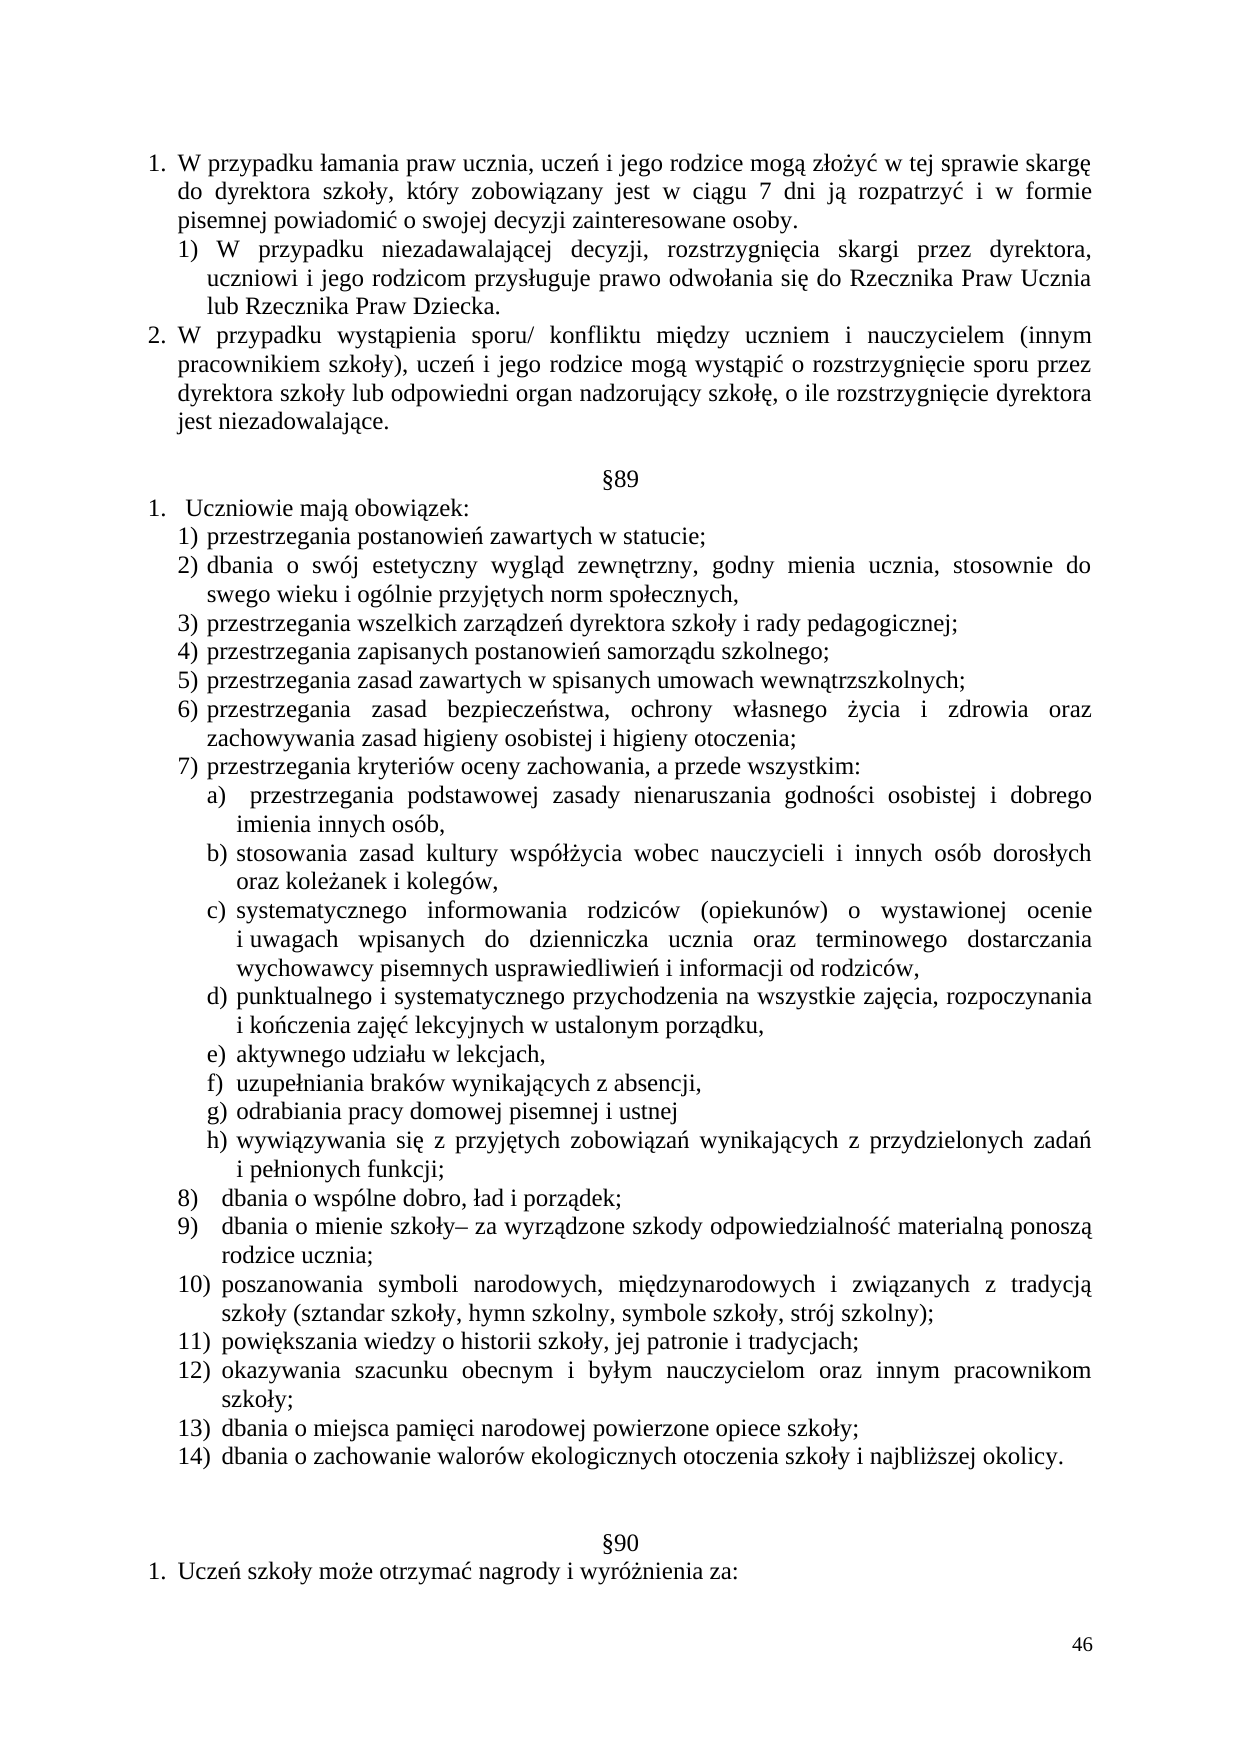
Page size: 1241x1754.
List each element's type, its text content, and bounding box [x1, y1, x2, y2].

list dbania o wspólne dobro, ład i porządek; [177, 1183, 1093, 1211]
list Uczniowie mają obowiązek: [148, 493, 1093, 521]
list dbania o mienie szkoły– za wyrządzone szkody odpowiedzialność materialną ponoszą rodzice ucznia; [177, 1211, 1093, 1269]
list przestrzegania wszelkich zarządzeń dyrektora szkoły i rady pedagogicznej; [177, 608, 1093, 636]
list W przypadku łamania praw ucznia, uczeń i jego rodzice mogą złożyć w tej sprawie skargę do dyrektora szkoły, który zobowiązany jest w ciągu 7 dni ją rozpatrzyć i w formie pisemnej powiadomić o swojej decyzji zainteresowane osoby. [148, 148, 1093, 234]
list dbania o miejsca pamięci narodowej powierzone opiece szkoły; [177, 1413, 1093, 1441]
text 1) W przypadku niezadawalającej decyzji, rozstrzygnięcia skargi przez dyrektora, uczniowi i jego rodzicom przysługuje prawo odwołania się do Rzecznika Praw Ucznia lub Rzecznika Praw Dziecka. [177, 234, 1093, 320]
list stosowania zasad kultury współżycia wobec nauczycieli i innych osób dorosłych oraz koleżanek i kolegów, [207, 838, 1093, 895]
list wywiązywania się z przyjętych zobowiązań wynikających z przydzielonych zadań i pełnionych funkcji; [207, 1125, 1093, 1183]
list aktywnego udziału w lekcjach, [207, 1039, 1093, 1068]
list W przypadku wystąpienia sporu/ konfliktu między uczniem i nauczycielem (innym pracownikiem szkoły), uczeń i jego rodzice mogą wystąpić o rozstrzygnięcie sporu przez dyrektora szkoły lub odpowiedni organ nadzorujący szkołę, o ile rozstrzygnięcie dyrektora jest niezadowalające. [148, 320, 1093, 435]
list przestrzegania postanowień zawartych w statucie; [177, 521, 1093, 550]
list przestrzegania podstawowej zasady nienaruszania godności osobistej i dobrego imienia innych osób, [207, 780, 1093, 838]
list uzupełniania braków wynikających z absencji, [207, 1068, 1093, 1096]
list okazywania szacunku obecnym i byłym nauczycielom oraz innym pracownikom szkoły; [177, 1355, 1093, 1413]
list systematycznego informowania rodziców (opiekunów) o wystawionej ocenie i uwagach wpisanych do dzienniczka ucznia oraz terminowego dostarczania wychowawcy pisemnych usprawiedliwień i informacji od rodziców, [207, 895, 1093, 981]
list przestrzegania zapisanych postanowień samorządu szkolnego; [177, 636, 1093, 665]
list przestrzegania zasad zawartych w spisanych umowach wewnątrzszkolnych; [177, 665, 1093, 694]
list Uczeń szkoły może otrzymać nagrody i wyróżnienia za: [148, 1556, 1093, 1585]
list punktualnego i systematycznego przychodzenia na wszystkie zajęcia, rozpoczynania i kończenia zajęć lekcyjnych w ustalonym porządku, [207, 981, 1093, 1039]
list odrabiania pracy domowej pisemnej i ustnej [207, 1096, 1093, 1125]
list poszanowania symboli narodowych, międzynarodowych i związanych z tradycją szkoły (sztandar szkoły, hymn szkolny, symbole szkoły, strój szkolny); [177, 1269, 1093, 1326]
list przestrzegania zasad bezpieczeństwa, ochrony własnego życia i zdrowia oraz zachowywania zasad higieny osobistej i higieny otoczenia; [177, 694, 1093, 751]
list dbania o zachowanie walorów ekologicznych otoczenia szkoły i najbliższej okolicy. [177, 1441, 1093, 1470]
list dbania o swój estetyczny wygląd zewnętrzny, godny mienia ucznia, stosownie do swego wieku i ogólnie przyjętych norm społecznych, [177, 550, 1093, 608]
list przestrzegania kryteriów oceny zachowania, a przede wszystkim: [177, 751, 1093, 780]
text §89 [148, 464, 1093, 493]
list powiększania wiedzy o historii szkoły, jej patronie i tradycjach; [177, 1326, 1093, 1355]
text §90 [148, 1528, 1093, 1556]
